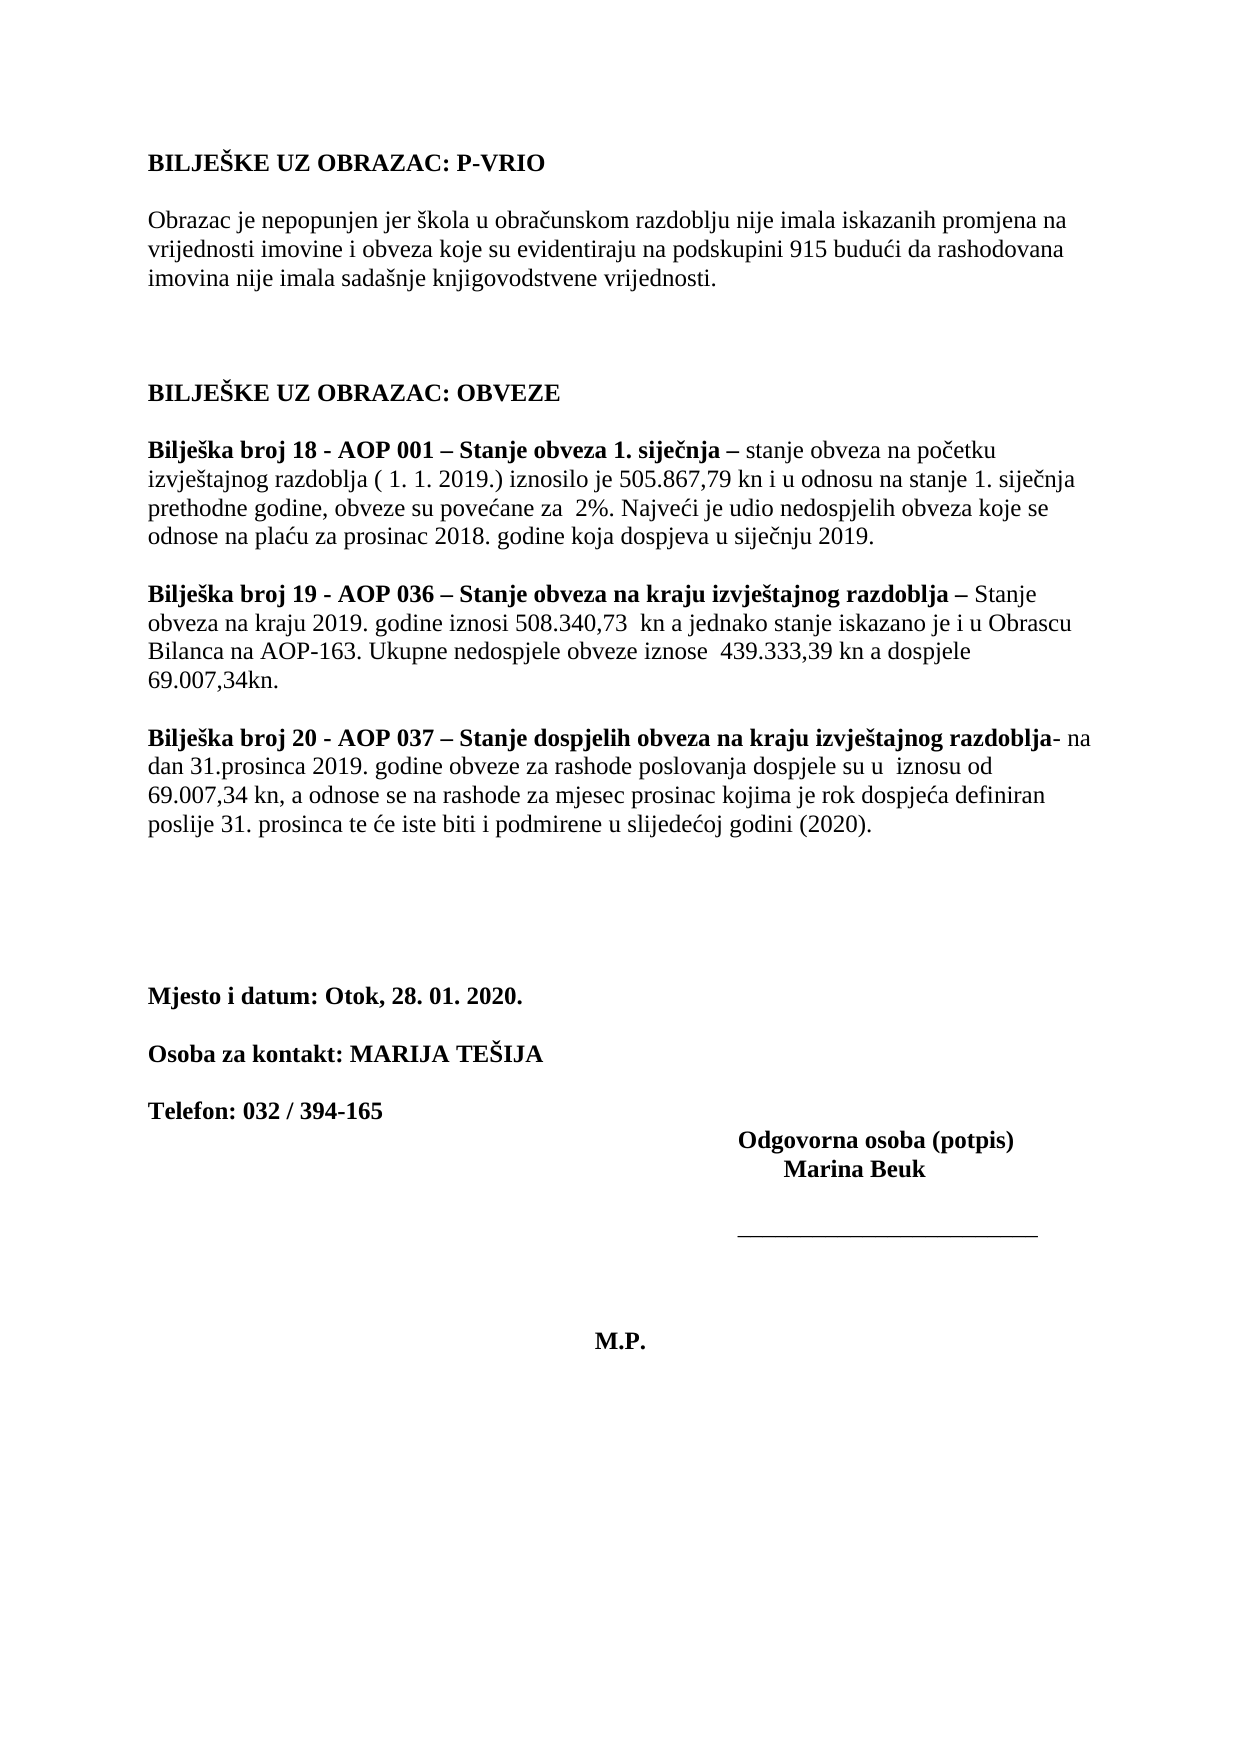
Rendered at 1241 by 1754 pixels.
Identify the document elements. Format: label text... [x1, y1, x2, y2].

text BILJEŠKE UZ OBRAZAC: P-VRIO [148, 148, 1093, 176]
text BILJEŠKE UZ OBRAZAC: OBVEZE [148, 378, 1093, 406]
text Marina Beuk [148, 1154, 1093, 1183]
text Bilješka broj 19 - AOP 036 – Stanje obveza na kraju izvještajnog razdoblja – Stanje obveza na kraju 2019. godine iznosi 508.340,73 kn a jednako stanje iskazano je i u Obrascu Bilanca na AOP-163. Ukupne nedospjele obveze iznose 439.333,39 kn a dospjele 69.007,34kn. [148, 579, 1093, 694]
text Bilješka broj 18 - AOP 001 – Stanje obveza 1. siječnja – stanje obveza na početku izvještajnog razdoblja ( 1. 1. 2019.) iznosilo je 505.867,79 kn i u odnosu na stanje 1. siječnja prethodne godine, obveze su povećane za 2%. Najveći je udio nedospjelih obveza koje se odnose na plaću za prosinac 2018. godine koja dospjeva u siječnju 2019. [148, 435, 1093, 550]
text Telefon: 032 / 394-165 [148, 1096, 1093, 1125]
text Odgovorna osoba (potpis) [664, 1125, 1093, 1154]
text Osoba za kontakt: MARIJA TEŠIJA [148, 1039, 1093, 1068]
text Bilješka broj 20 - AOP 037 – Stanje dospjelih obveza na kraju izvještajnog razdoblja- na dan 31.prosinca 2019. godine obveze za rashode poslovanja dospjele su u iznosu od 69.007,34 kn, a odnose se na rashode za mjesec prosinac kojima je rok dospjeća definiran poslije 31. prosinca te će iste biti i podmirene u slijedećoj godini (2020). [148, 723, 1093, 838]
text ________________________ [148, 1211, 1093, 1269]
text Mjesto i datum: Otok, 28. 01. 2020. [148, 981, 1093, 1010]
text Obrazac je nepopunjen jer škola u obračunskom razdoblju nije imala iskazanih promjena na vrijednosti imovine i obveza koje su evidentiraju na podskupini 915 budući da rashodovana imovina nije imala sadašnje knjigovodstvene vrijednosti. [148, 205, 1093, 291]
text M.P. [148, 1326, 1093, 1355]
